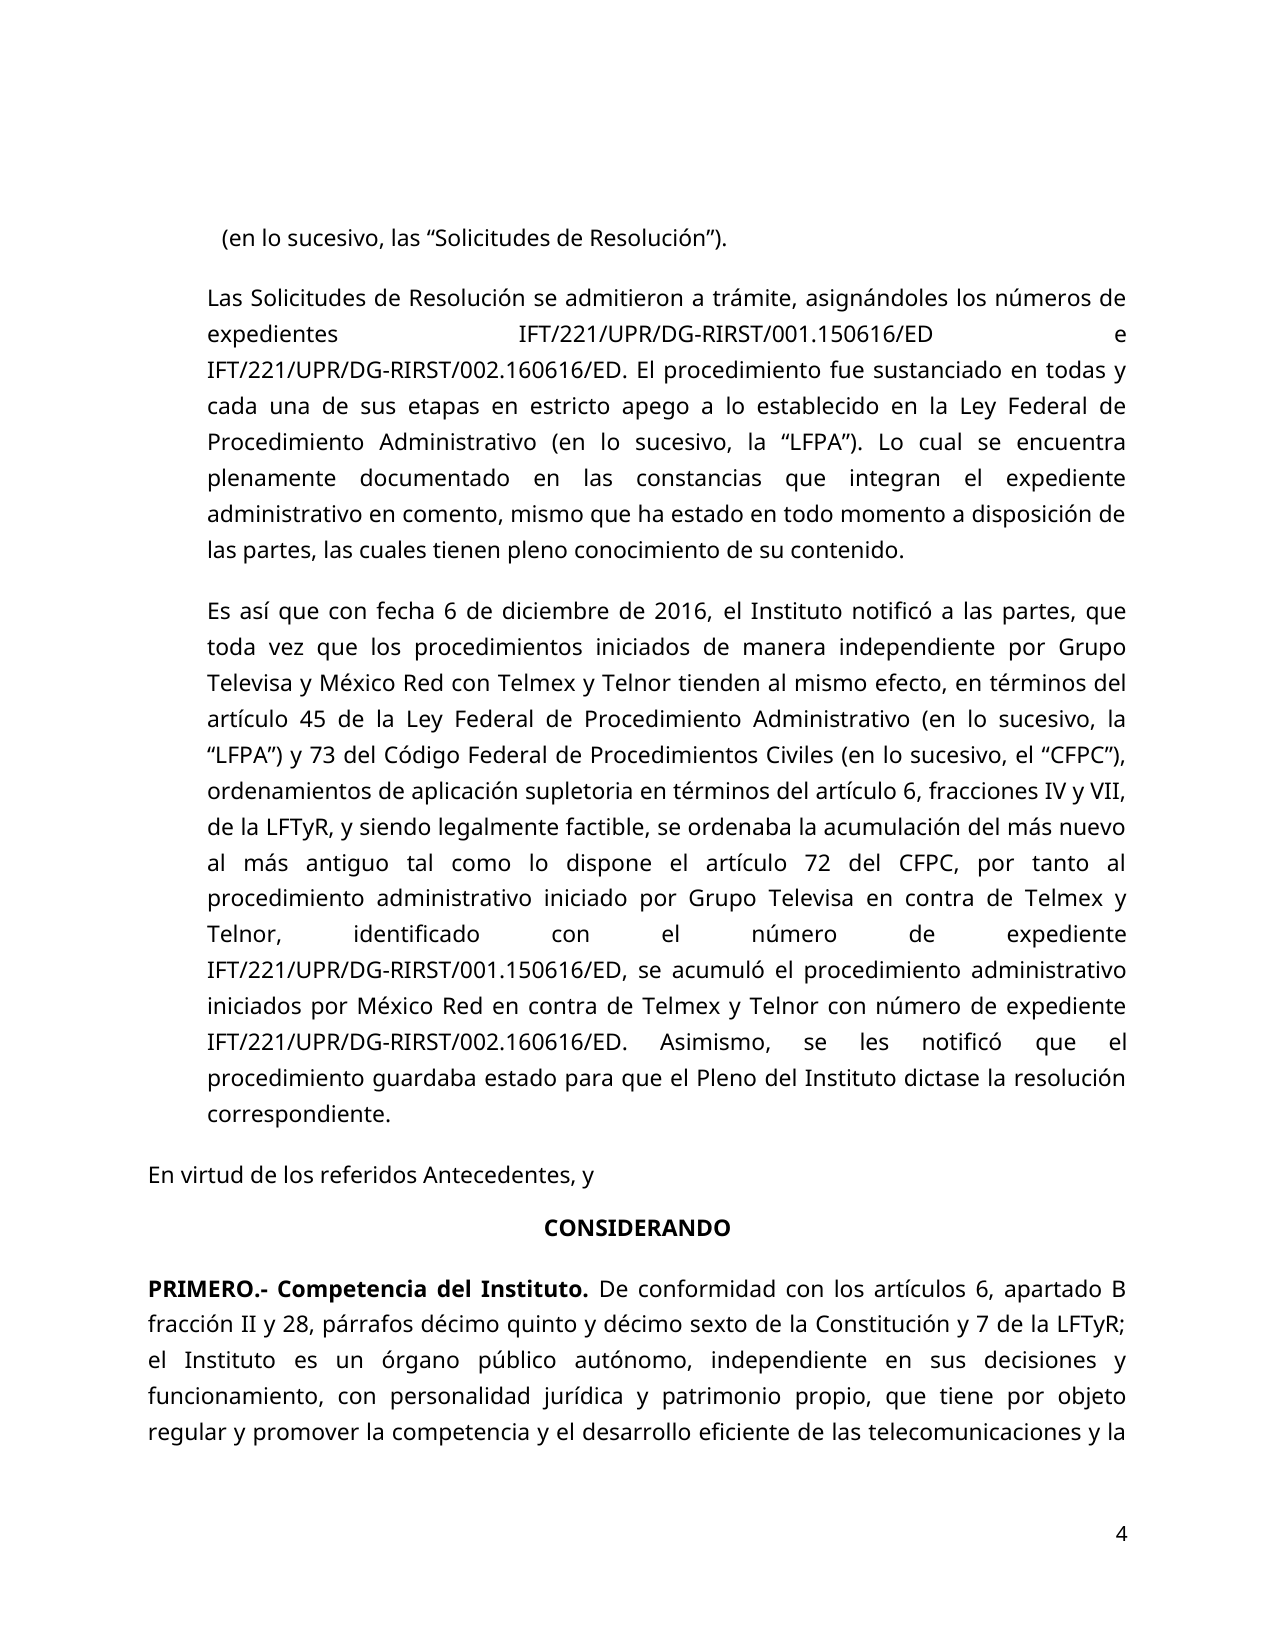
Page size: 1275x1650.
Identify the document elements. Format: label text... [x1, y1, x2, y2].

text Las Solicitudes de Resolución se admitieron a trámite, asignándoles los números de expedientes IFT/221/UPR/DG-RIRST/001.150616/ED e IFT/221/UPR/DG-RIRST/002.160616/ED. El procedimiento fue sustanciado en todas y cada una de sus etapas en estricto apego a lo establecido en la Ley Federal de Procedimiento Administrativo (en lo sucesivo, la “LFPA”). Lo cual se encuentra plenamente documentado en las constancias que integran el expediente administrativo en comento, mismo que ha estado en todo momento a disposición de las partes, las cuales tienen pleno conocimiento de su contenido. [207, 282, 1127, 565]
text En virtud de los referidos Antecedentes, y [148, 1159, 1127, 1190]
subtitle CONSIDERANDO [148, 1212, 1127, 1243]
text Es así que con fecha 6 de diciembre de 2016, el Instituto notificó a las partes, que toda vez que los procedimientos iniciados de manera independiente por Grupo Televisa y México Red con Telmex y Telnor tienden al mismo efecto, en términos del artículo 45 de la Ley Federal de Procedimiento Administrativo (en lo sucesivo, la “LFPA”) y 73 del Código Federal de Procedimientos Civiles (en lo sucesivo, el “CFPC”), ordenamientos de aplicación supletoria en términos del artículo 6, fracciones IV y VII, de la LFTyR, y siendo legalmente factible, se ordenaba la acumulación del más nuevo al más antiguo tal como lo dispone el artículo 72 del CFPC, por tanto al procedimiento administrativo iniciado por Grupo Televisa en contra de Telmex y Telnor, identificado con el número de expediente IFT/221/UPR/DG-RIRST/001.150616/ED, se acumuló el procedimiento administrativo iniciados por México Red en contra de Telmex y Telnor con número de expediente IFT/221/UPR/DG-RIRST/002.160616/ED. Asimismo, se les notificó que el procedimiento guardaba estado para que el Pleno del Instituto dictase la resolución correspondiente. [207, 595, 1127, 1129]
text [148, 1272, 1127, 1447]
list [177, 221, 1127, 253]
